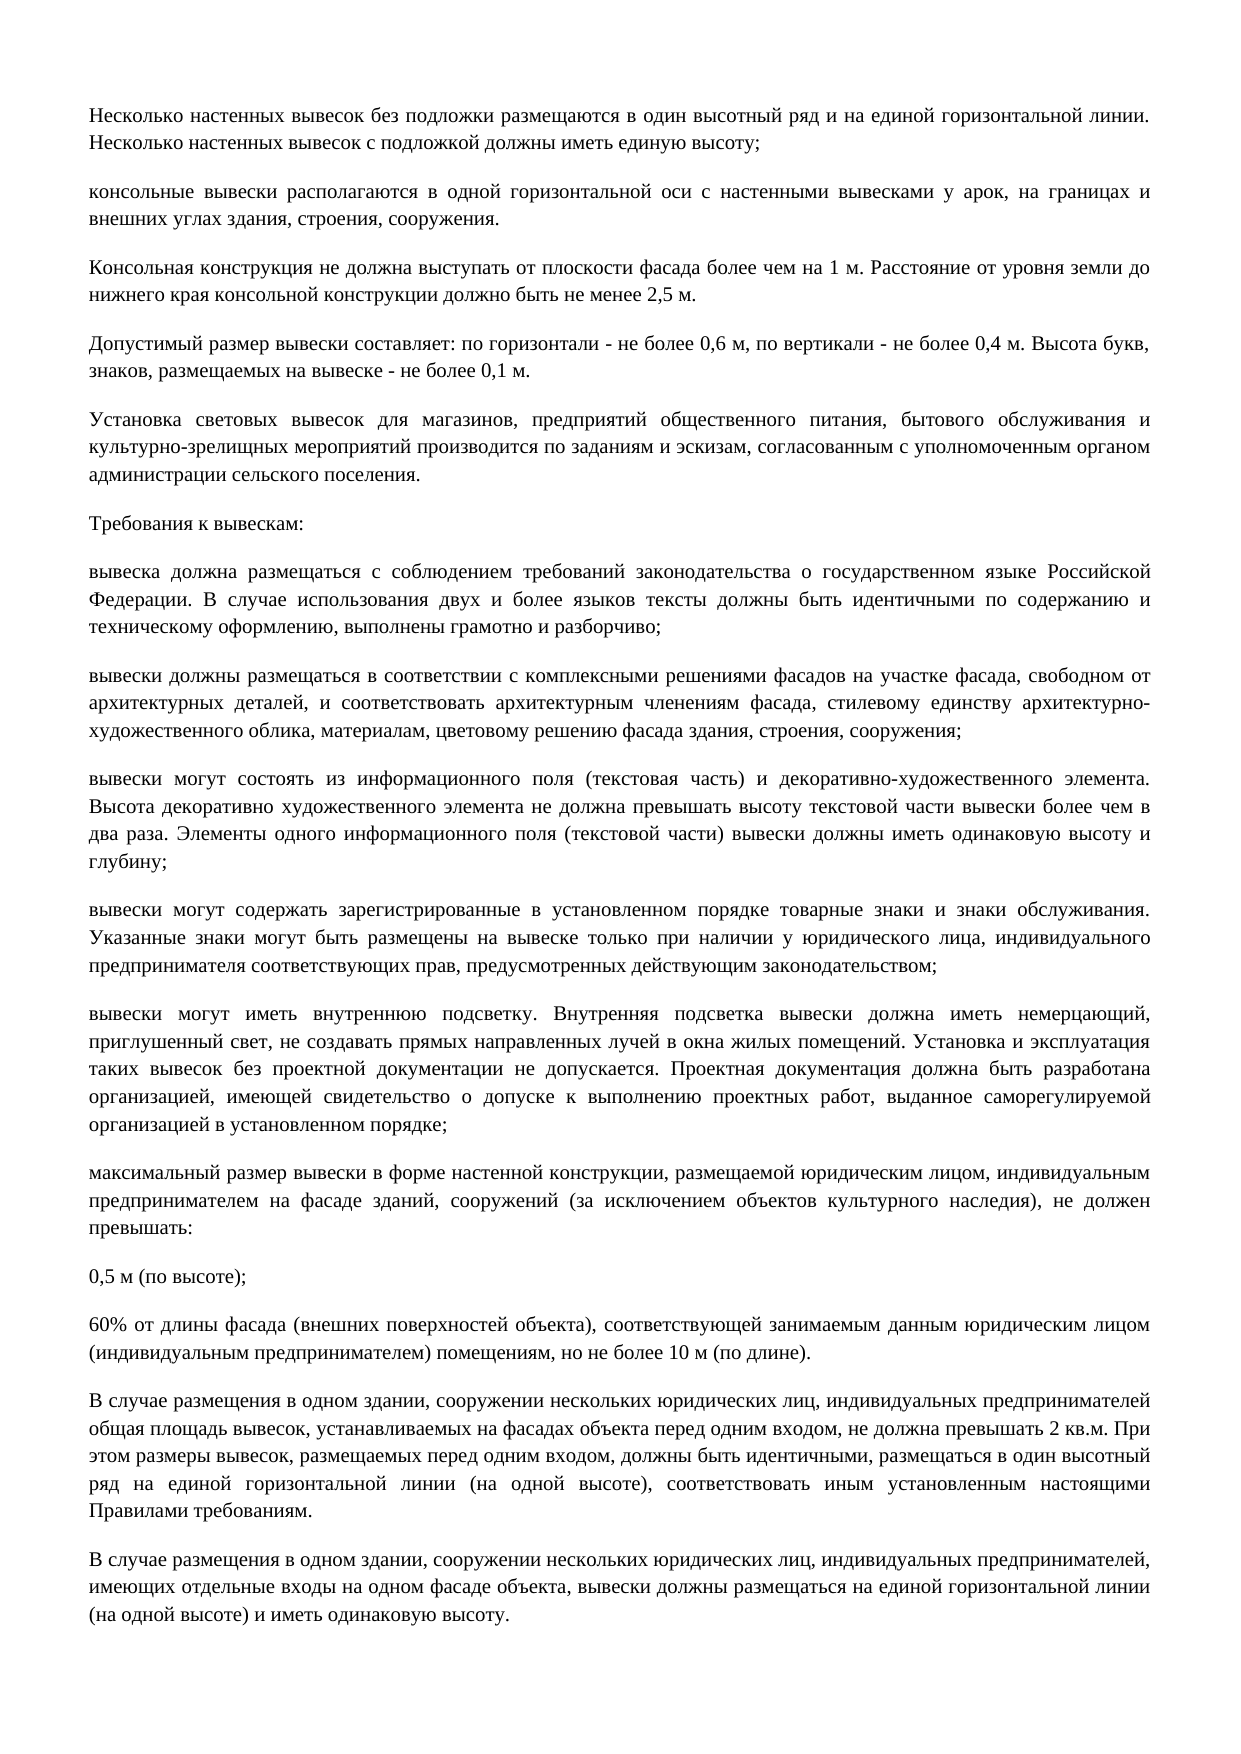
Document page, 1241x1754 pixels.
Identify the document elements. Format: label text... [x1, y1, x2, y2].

text В случае размещения в одном здании, сооружении нескольких юридических лиц, индивидуальных предпринимателей, имеющих отдельные входы на одном фасаде объекта, вывески должны размещаться на единой горизонтальной линии (на одной высоте) и иметь одинаковую высоту. [89, 1547, 1152, 1626]
text 0,5 м (по высоте); [89, 1263, 1152, 1288]
text консольные вывески располагаются в одной горизонтальной оси с настенными вывесками у арок, на границах и внешних углах здания, строения, сооружения. [89, 179, 1152, 230]
text максимальный размер вывески в форме настенной конструкции, размещаемой юридическим лицом, индивидуальным предпринимателем на фасаде зданий, сооружений (за исключением объектов культурного наследия), не должен превышать: [89, 1160, 1152, 1239]
text вывески могут содержать зарегистрированные в установленном порядке товарные знаки и знаки обслуживания. Указанные знаки могут быть размещены на вывеске только при наличии у юридического лица, индивидуального предпринимателя соответствующих прав, предусмотренных действующим законодательством; [89, 897, 1152, 977]
text Несколько настенных вывесок без подложки размещаются в один высотный ряд и на единой горизонтальной линии. Несколько настенных вывесок с подложкой должны иметь единую высоту; [89, 103, 1152, 154]
text Установка световых вывесок для магазинов, предприятий общественного питания, бытового обслуживания и культурно-зрелищных мероприятий производится по заданиям и эскизам, согласованным с уполномоченным органом администрации сельского поселения. [89, 407, 1152, 486]
text вывеска должна размещаться с соблюдением требований законодательства о государственном языке Российской Федерации. В случае использования двух и более языков тексты должны быть идентичными по содержанию и техническому оформлению, выполнены грамотно и разборчиво; [89, 559, 1152, 638]
text Консольная конструкция не должна выступать от плоскости фасада более чем на 1 м. Расстояние от уровня земли до нижнего края консольной конструкции должно быть не менее 2,5 м. [89, 255, 1152, 306]
text В случае размещения в одном здании, сооружении нескольких юридических лиц, индивидуальных предпринимателей общая площадь вывесок, устанавливаемых на фасадах объекта перед одним входом, не должна превышать 2 кв.м. При этом размеры вывесок, размещаемых перед одним входом, должны быть идентичными, размещаться в один высотный ряд на единой горизонтальной линии (на одной высоте), соответствовать иным установленным настоящими Правилами требованиям. [89, 1388, 1152, 1522]
text Требования к вывескам: [89, 510, 1152, 534]
text 60% от длины фасада (внешних поверхностей объекта), соответствующей занимаемым данным юридическим лицом (индивидуальным предпринимателем) помещениям, но не более 10 м (по длине). [89, 1312, 1152, 1364]
text вывески могут состоять из информационного поля (текстовая часть) и декоративно-художественного элемента. Высота декоративно художественного элемента не должна превышать высоту текстовой части вывески более чем в два раза. Элементы одного информационного поля (текстовой части) вывески должны иметь одинаковую высоту и глубину; [89, 766, 1152, 873]
text вывески должны размещаться в соответствии с комплексными решениями фасадов на участке фасада, свободном от архитектурных деталей, и соответствовать архитектурным членениям фасада, стилевому единству архитектурно-художественного облика, материалам, цветовому решению фасада здания, строения, сооружения; [89, 662, 1152, 742]
text вывески могут иметь внутреннюю подсветку. Внутренняя подсветка вывески должна иметь немерцающий, приглушенный свет, не создавать прямых направленных лучей в окна жилых помещений. Установка и эксплуатация таких вывесок без проектной документации не допускается. Проектная документация должна быть разработана организацией, имеющей свидетельство о допуске к выполнению проектных работ, выданное саморегулируемой организацией в установленном порядке; [89, 1001, 1152, 1136]
text Допустимый размер вывески составляет: по горизонтали - не более 0,6 м, по вертикали - не более 0,4 м. Высота букв, знаков, размещаемых на вывеске - не более 0,1 м. [89, 331, 1152, 382]
